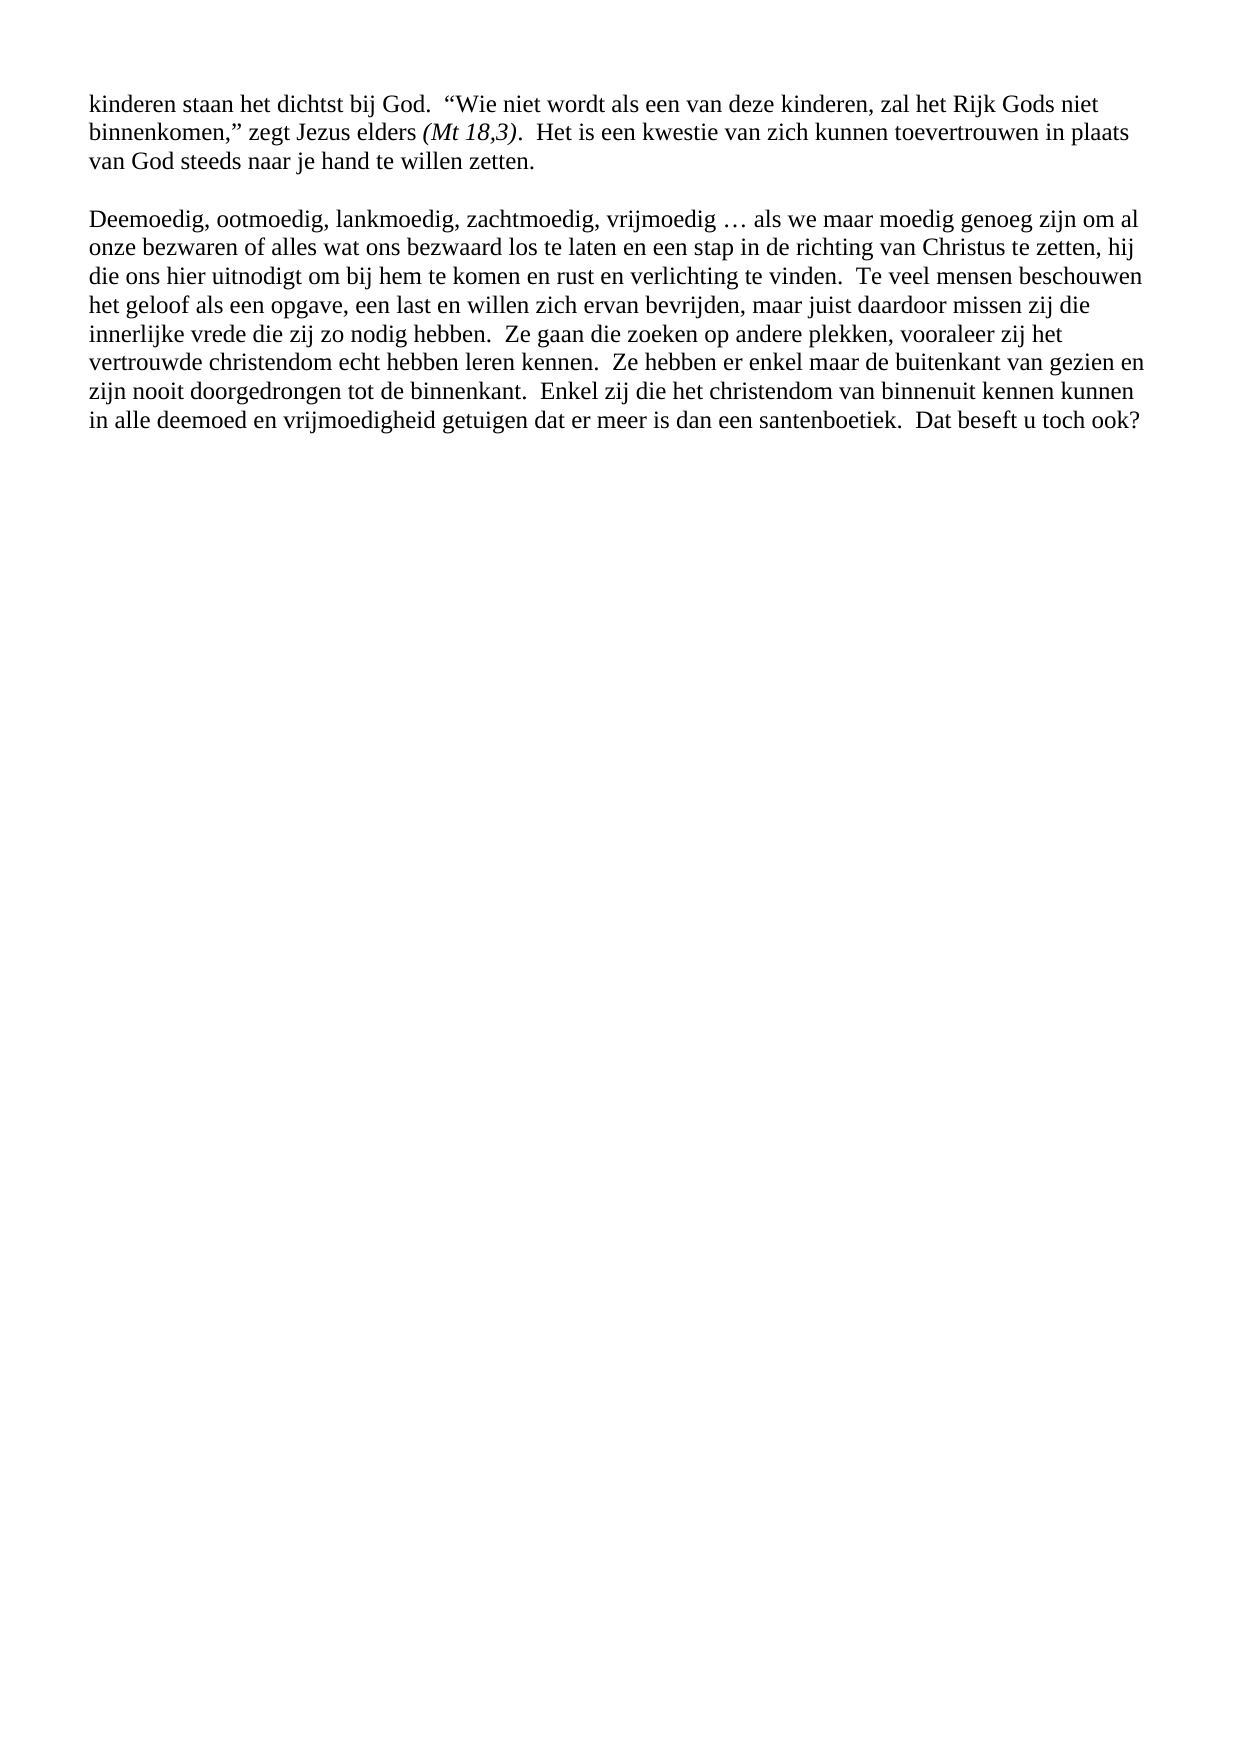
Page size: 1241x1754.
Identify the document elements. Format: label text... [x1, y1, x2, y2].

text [89, 89, 1157, 175]
text Deemoedig, ootmoedig, lankmoedig, zachtmoedig, vrijmoedig … als we maar moedig genoeg zijn om al onze bezwaren of alles wat ons bezwaard los te laten en een stap in de richting van Christus te zetten, hij die ons hier uitnodigt om bij hem te komen en rust en verlichting te vinden. Te veel mensen beschouwen het geloof als een opgave, een last en willen zich ervan bevrijden, maar juist daardoor missen zij die innerlijke vrede die zij zo nodig hebben. Ze gaan die zoeken op andere plekken, vooraleer zij het vertrouwde christendom echt hebben leren kennen. Ze hebben er enkel maar de buitenkant van gezien en zijn nooit doorgedrongen tot de binnenkant. Enkel zij die het christendom van binnenuit kennen kunnen in alle deemoed en vrijmoedigheid getuigen dat er meer is dan een santenboetiek. Dat beseft u toch ook? [89, 204, 1157, 434]
